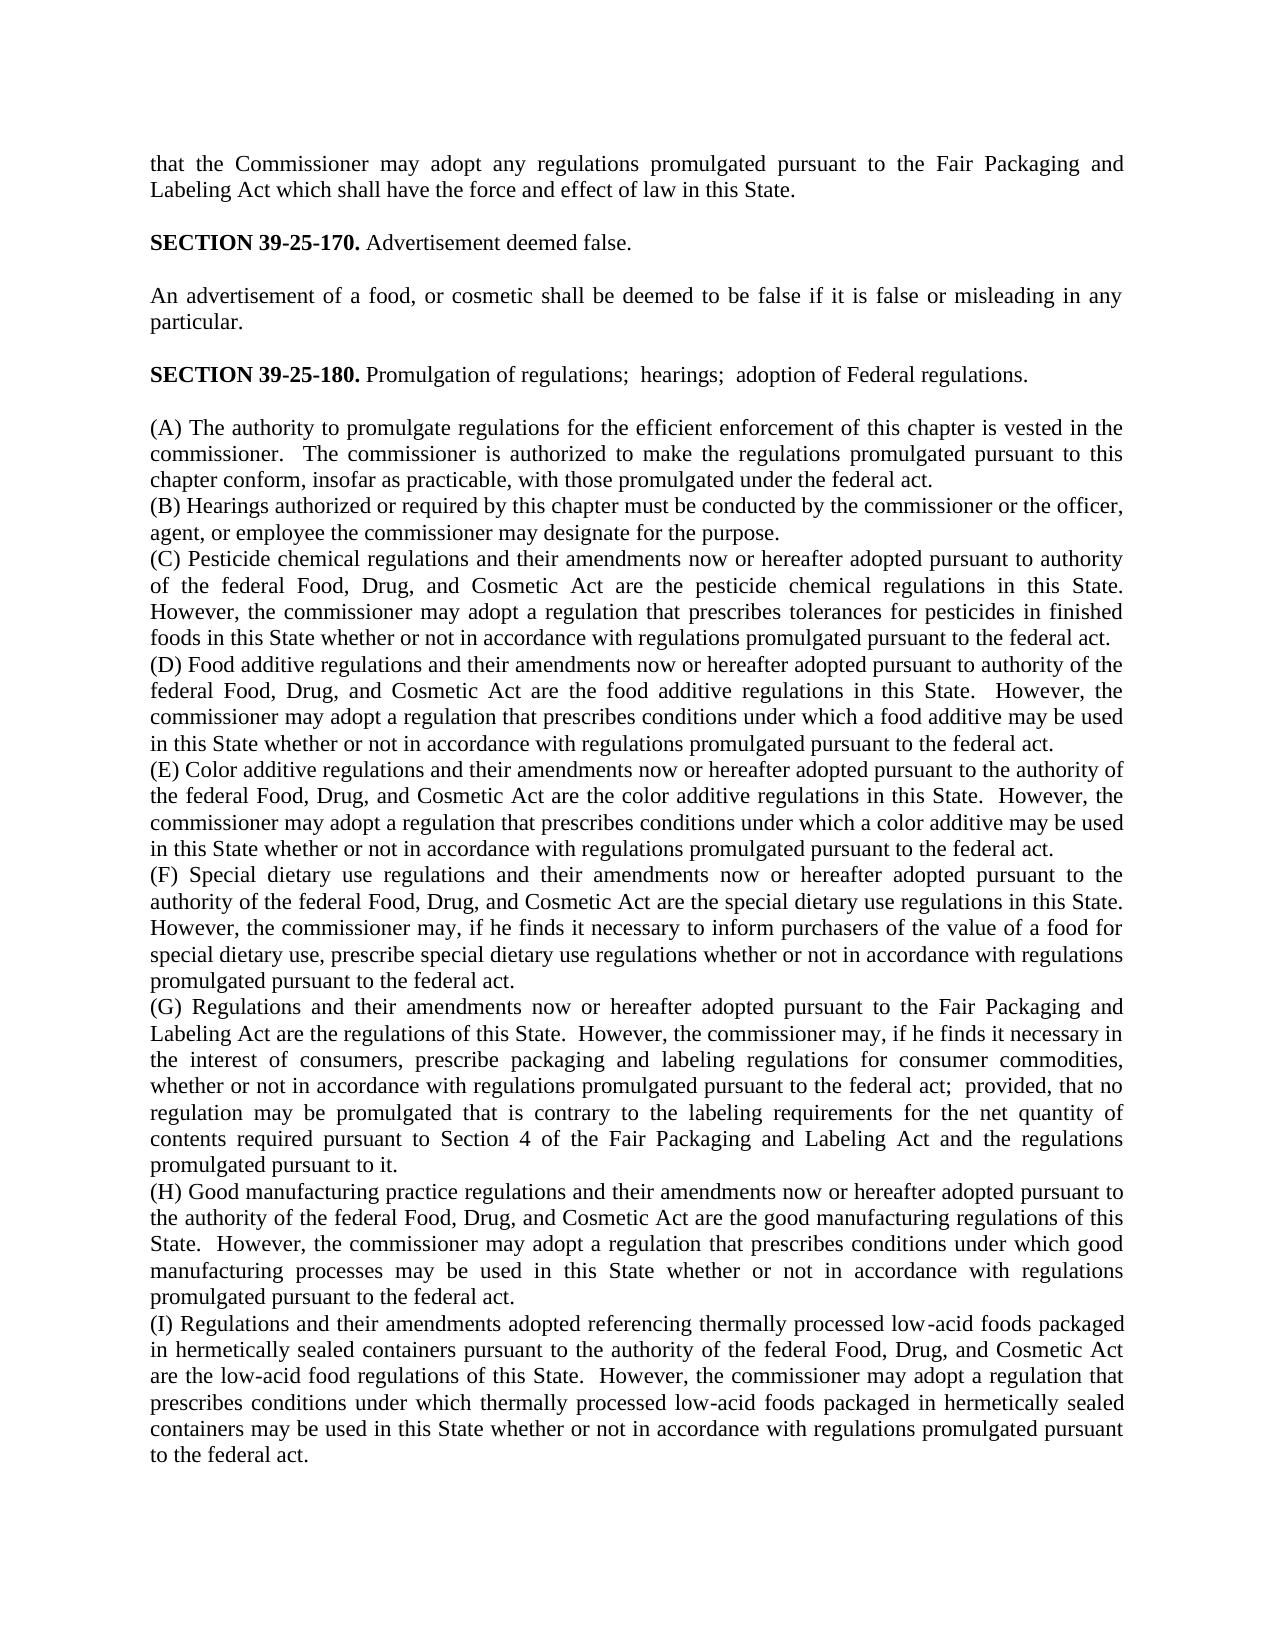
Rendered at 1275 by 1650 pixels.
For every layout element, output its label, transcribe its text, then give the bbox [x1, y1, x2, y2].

text (C) Pesticide chemical regulations and their amendments now or hereafter adopted pursuant to authority of the federal Food, Drug, and Cosmetic Act are the pesticide chemical regulations in this State. However, the commissioner may adopt a regulation that prescribes tolerances for pesticides in finished foods in this State whether or not in accordance with regulations promulgated pursuant to the federal act. [150, 545, 1125, 651]
text (B) Hearings authorized or required by this chapter must be conducted by the commissioner or the officer, agent, or employee the commissioner may designate for the purpose. [150, 493, 1125, 545]
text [150, 150, 1125, 203]
text (G) Regulations and their amendments now or hereafter adopted pursuant to the Fair Packaging and Labeling Act are the regulations of this State. However, the commissioner may, if he finds it necessary in the interest of consumers, prescribe packaging and labeling regulations for consumer commodities, whether or not in accordance with regulations promulgated pursuant to the federal act; provided, that no regulation may be promulgated that is contrary to the labeling requirements for the net quantity of contents required pursuant to Section 4 of the Fair Packaging and Labeling Act and the regulations promulgated pursuant to it. [150, 993, 1125, 1178]
text (I) Regulations and their amendments adopted referencing thermally processed low-acid foods packaged in hermetically sealed containers pursuant to the authority of the federal Food, Drug, and Cosmetic Act are the low-acid food regulations of this State. However, the commissioner may adopt a regulation that prescribes conditions under which thermally processed low-acid foods packaged in hermetically sealed containers may be used in this State whether or not in accordance with regulations promulgated pursuant to the federal act. [150, 1309, 1125, 1468]
text SECTION 39-25-180. Promulgation of regulations; hearings; adoption of Federal regulations. [150, 361, 1125, 387]
text (F) Special dietary use regulations and their amendments now or hereafter adopted pursuant to the authority of the federal Food, Drug, and Cosmetic Act are the special dietary use regulations in this State. However, the commissioner may, if he finds it necessary to inform purchasers of the value of a food for special dietary use, prescribe special dietary use regulations whether or not in accordance with regulations promulgated pursuant to the federal act. [150, 862, 1125, 993]
text (E) Color additive regulations and their amendments now or hereafter adopted pursuant to the authority of the federal Food, Drug, and Cosmetic Act are the color additive regulations in this State. However, the commissioner may adopt a regulation that prescribes conditions under which a color additive may be used in this State whether or not in accordance with regulations promulgated pursuant to the federal act. [150, 756, 1125, 862]
text (D) Food additive regulations and their amendments now or hereafter adopted pursuant to authority of the federal Food, Drug, and Cosmetic Act are the food additive regulations in this State. However, the commissioner may adopt a regulation that prescribes conditions under which a food additive may be used in this State whether or not in accordance with regulations promulgated pursuant to the federal act. [150, 651, 1125, 756]
text SECTION 39-25-170. Advertisement deemed false. [150, 229, 1125, 255]
text (H) Good manufacturing practice regulations and their amendments now or hereafter adopted pursuant to the authority of the federal Food, Drug, and Cosmetic Act are the good manufacturing regulations of this State. However, the commissioner may adopt a regulation that prescribes conditions under which good manufacturing processes may be used in this State whether or not in accordance with regulations promulgated pursuant to the federal act. [150, 1178, 1125, 1309]
text (A) The authority to promulgate regulations for the efficient enforcement of this chapter is vested in the commissioner. The commissioner is authorized to make the regulations promulgated pursuant to this chapter conform, insofar as practicable, with those promulgated under the federal act. [150, 413, 1125, 493]
text An advertisement of a food, or cosmetic shall be deemed to be false if it is false or misleading in any particular. [150, 282, 1125, 334]
